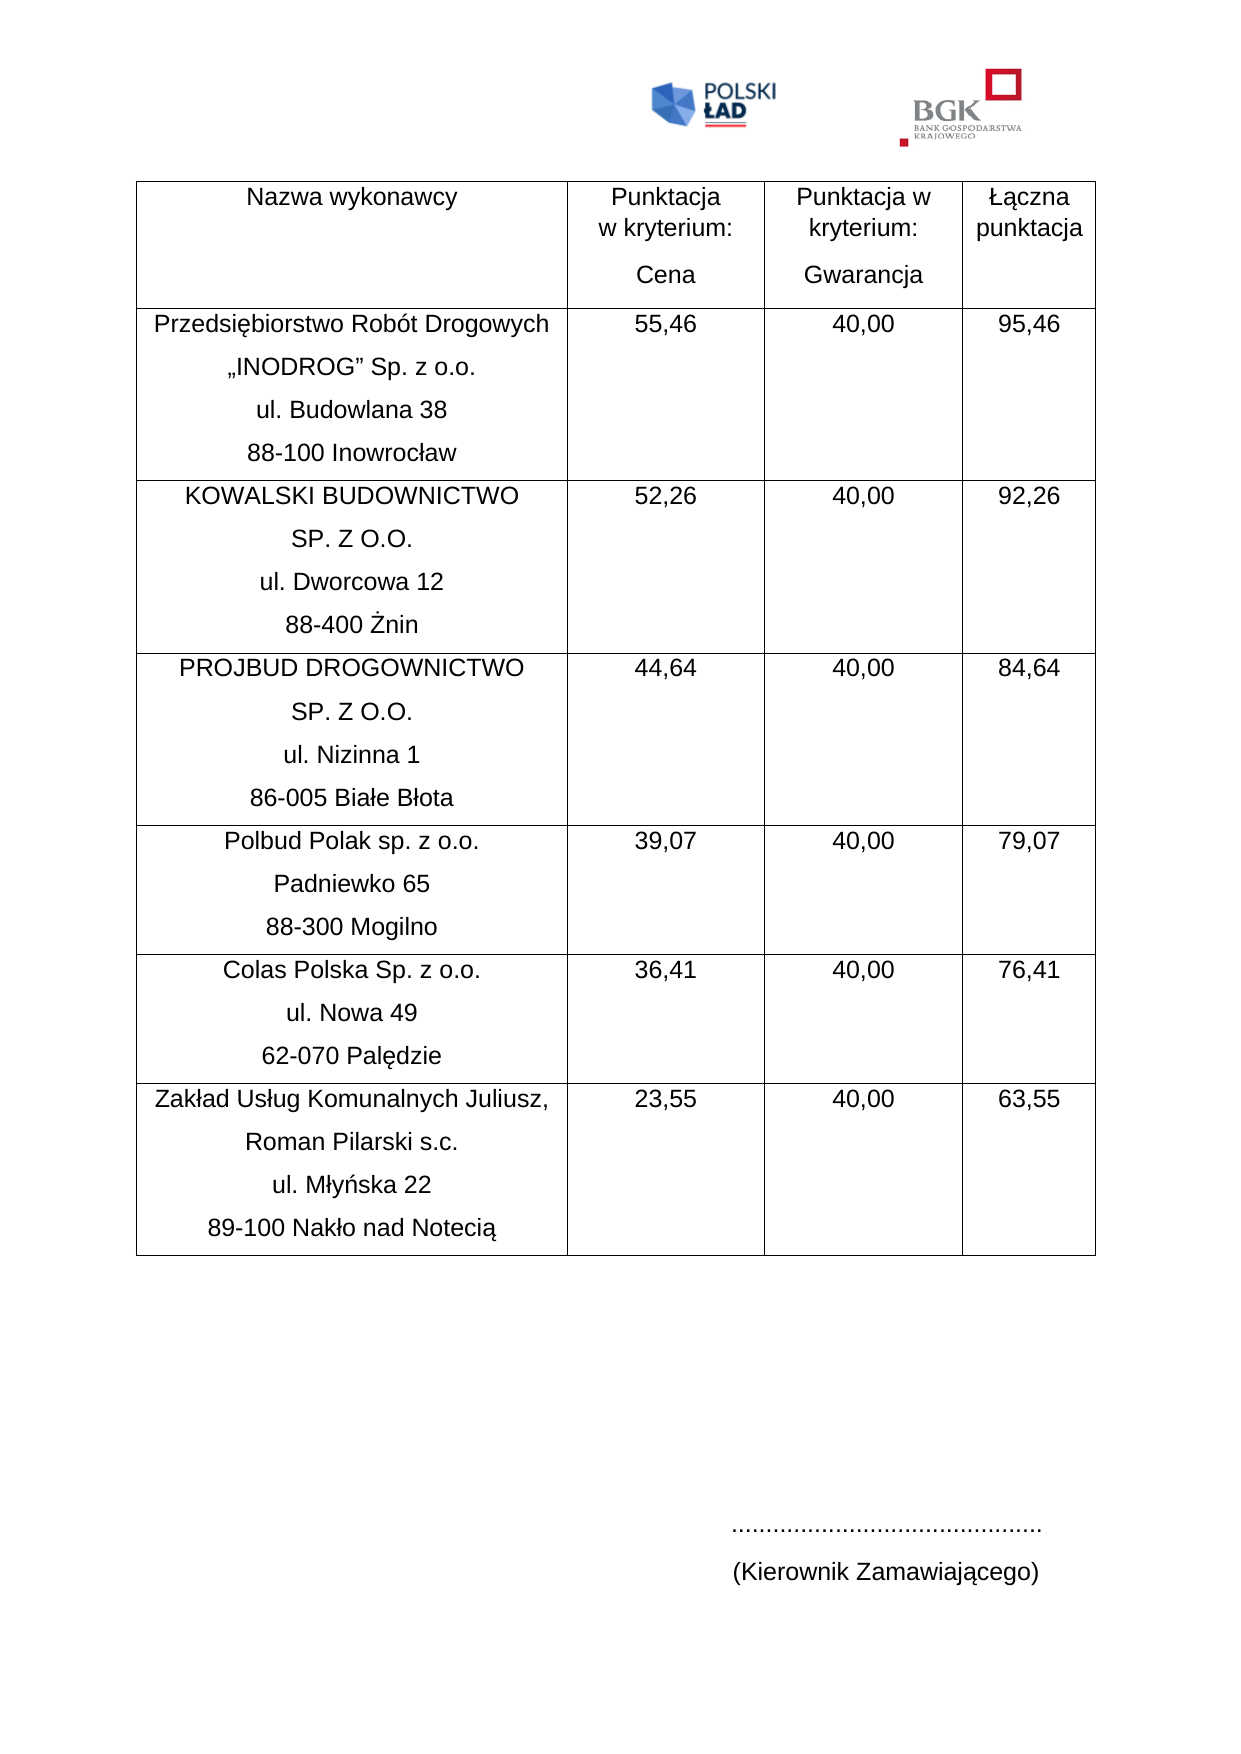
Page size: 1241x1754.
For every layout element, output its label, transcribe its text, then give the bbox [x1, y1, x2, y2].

table_cell Zakład Usług Komunalnych Juliusz, Roman Pilarski s.c. ul. Młyńska 22 89-100 Nakło nad Notecią [137, 1084, 567, 1255]
table_cell 79,07 [963, 826, 1095, 954]
table_cell Przedsiębiorstwo Robót Drogowych „INODROG” Sp. z o.o. ul. Budowlana 38 88-100 Inowrocław [137, 309, 567, 480]
table_cell KOWALSKI BUDOWNICTWO SP. Z O.O. ul. Dworcowa 12 88-400 Żnin [137, 481, 567, 652]
table_header Nazwa wykonawcy [137, 182, 567, 308]
table_cell 63,55 [963, 1084, 1095, 1255]
table_cell 36,41 [568, 955, 764, 1083]
table_header Łączna punktacja [963, 182, 1095, 308]
table_cell PROJBUD DROGOWNICTWO SP. Z O.O. ul. Nizinna 1 86-005 Białe Błota [137, 654, 567, 825]
table_header Punktacja w kryterium: Cena [568, 182, 764, 308]
table_cell 39,07 [568, 826, 764, 954]
text ............................................. [682, 1509, 1092, 1538]
table_cell 40,00 [765, 481, 962, 652]
table_cell 40,00 [765, 654, 962, 825]
table_cell 55,46 [568, 309, 764, 480]
table_cell 44,64 [568, 654, 764, 825]
table_cell 92,26 [963, 481, 1095, 652]
table_header Punktacja w kryterium: Gwarancja [765, 182, 962, 308]
table_cell 40,00 [765, 309, 962, 480]
text (Kierownik Zamawiającego) [679, 1557, 1092, 1586]
table_cell 76,41 [963, 955, 1095, 1083]
table_cell 40,00 [765, 955, 962, 1083]
table_cell 40,00 [765, 1084, 962, 1255]
table_cell 84,64 [963, 654, 1095, 825]
table_cell 40,00 [765, 826, 962, 954]
table_cell Colas Polska Sp. z o.o. ul. Nowa 49 62-070 Palędzie [137, 955, 567, 1083]
table_cell 52,26 [568, 481, 764, 652]
table_cell 95,46 [963, 309, 1095, 480]
table_cell 23,55 [568, 1084, 764, 1255]
table_cell Polbud Polak sp. z o.o. Padniewko 65 88-300 Mogilno [137, 826, 567, 954]
